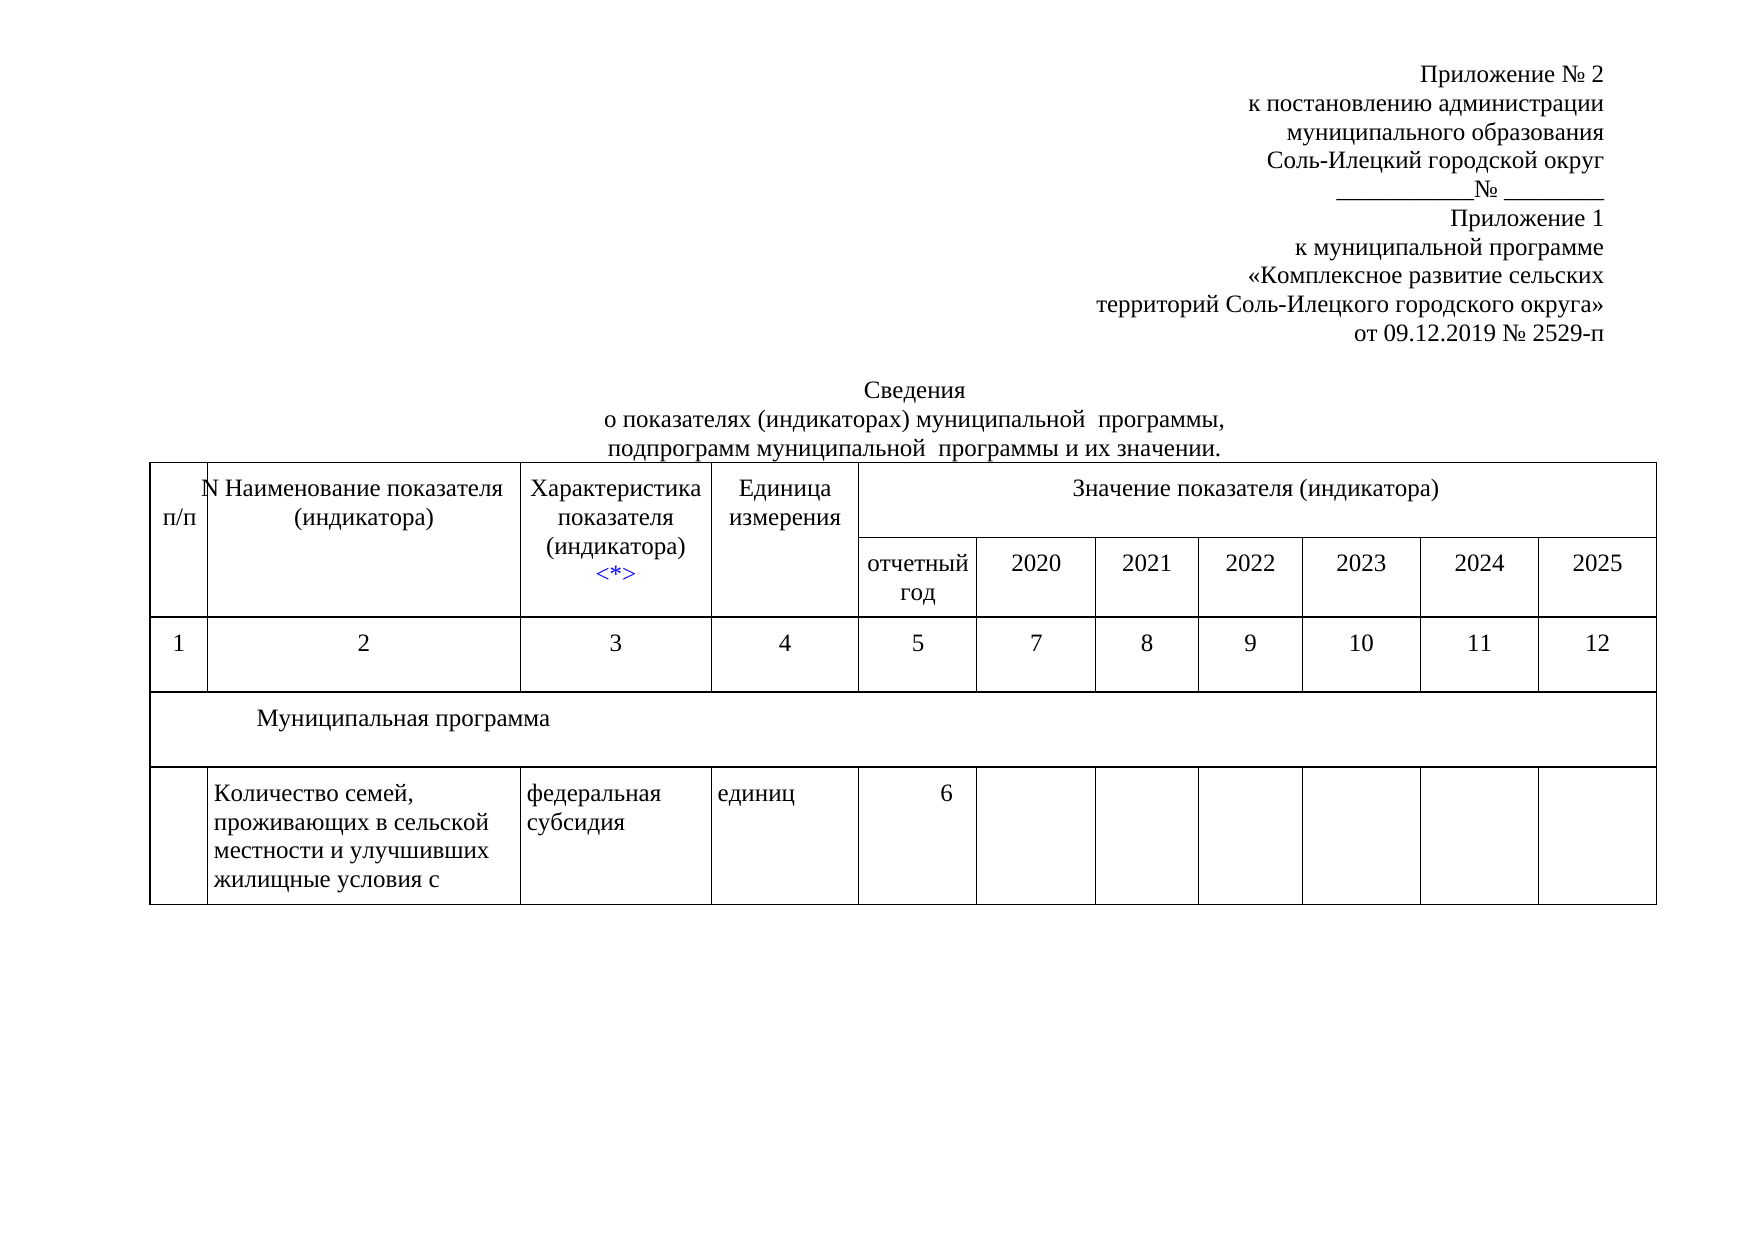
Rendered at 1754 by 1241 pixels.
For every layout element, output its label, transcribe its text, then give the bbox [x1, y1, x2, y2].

text Приложение № 2 [150, 59, 1604, 88]
table_cell 1 [151, 618, 207, 691]
table_cell 10 [1303, 618, 1420, 691]
table_cell Муниципальная программа [151, 693, 1656, 766]
table_cell отчетный год [859, 538, 976, 616]
table_cell 11 [1421, 618, 1538, 691]
text от 09.12.2019 № 2529-п [150, 318, 1604, 347]
table_cell 7 [977, 618, 1095, 691]
table_header Наименование показателя (индикатора) [208, 463, 520, 616]
text к муниципальной программе [150, 232, 1604, 260]
table_cell [1303, 768, 1420, 904]
table_cell [977, 768, 1095, 904]
table_cell единиц [712, 768, 858, 904]
text к постановлению администрации [150, 88, 1604, 117]
table_cell 3 [521, 618, 711, 691]
text территорий Соль-Илецкого городского округа» [150, 289, 1604, 318]
text муниципального образования [150, 117, 1604, 145]
table_cell 2021 [1096, 538, 1198, 616]
text Соль-Илецкий городской округ [150, 145, 1604, 174]
text Сведения [150, 375, 1604, 404]
table_cell 9 [1199, 618, 1302, 691]
table_cell 5 [859, 618, 976, 691]
text ___________№ ________ [150, 174, 1604, 203]
table_cell [151, 768, 207, 904]
table_cell 2023 [1303, 538, 1420, 616]
table_header N п/п [151, 463, 207, 616]
table_cell 4 [712, 618, 858, 691]
table_cell 2020 [977, 538, 1095, 616]
table_cell [1421, 768, 1538, 904]
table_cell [521, 768, 711, 904]
table_cell 2025 [1539, 538, 1656, 616]
table_cell [1096, 768, 1198, 904]
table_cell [208, 768, 520, 904]
table_cell 2022 [1199, 538, 1302, 616]
table_header Единица измерения [712, 463, 858, 616]
text о показателях (индикаторах) муниципальной программы, [150, 404, 1604, 433]
table_cell 2024 [1421, 538, 1538, 616]
text подпрограмм муниципальной программы и их значении. [150, 433, 1604, 462]
table_header Характеристика показателя (индикатора) <*> [521, 463, 711, 616]
table_cell [1199, 768, 1302, 904]
table_cell 2 [208, 618, 520, 691]
table_header Значение показателя (индикатора) [859, 463, 1656, 537]
text «Комплексное развитие сельских [150, 260, 1604, 289]
table_cell 8 [1096, 618, 1198, 691]
table_cell 12 [1539, 618, 1656, 691]
table_cell 6 [859, 768, 976, 904]
table_cell [1539, 768, 1656, 904]
text Приложение 1 [150, 203, 1604, 232]
